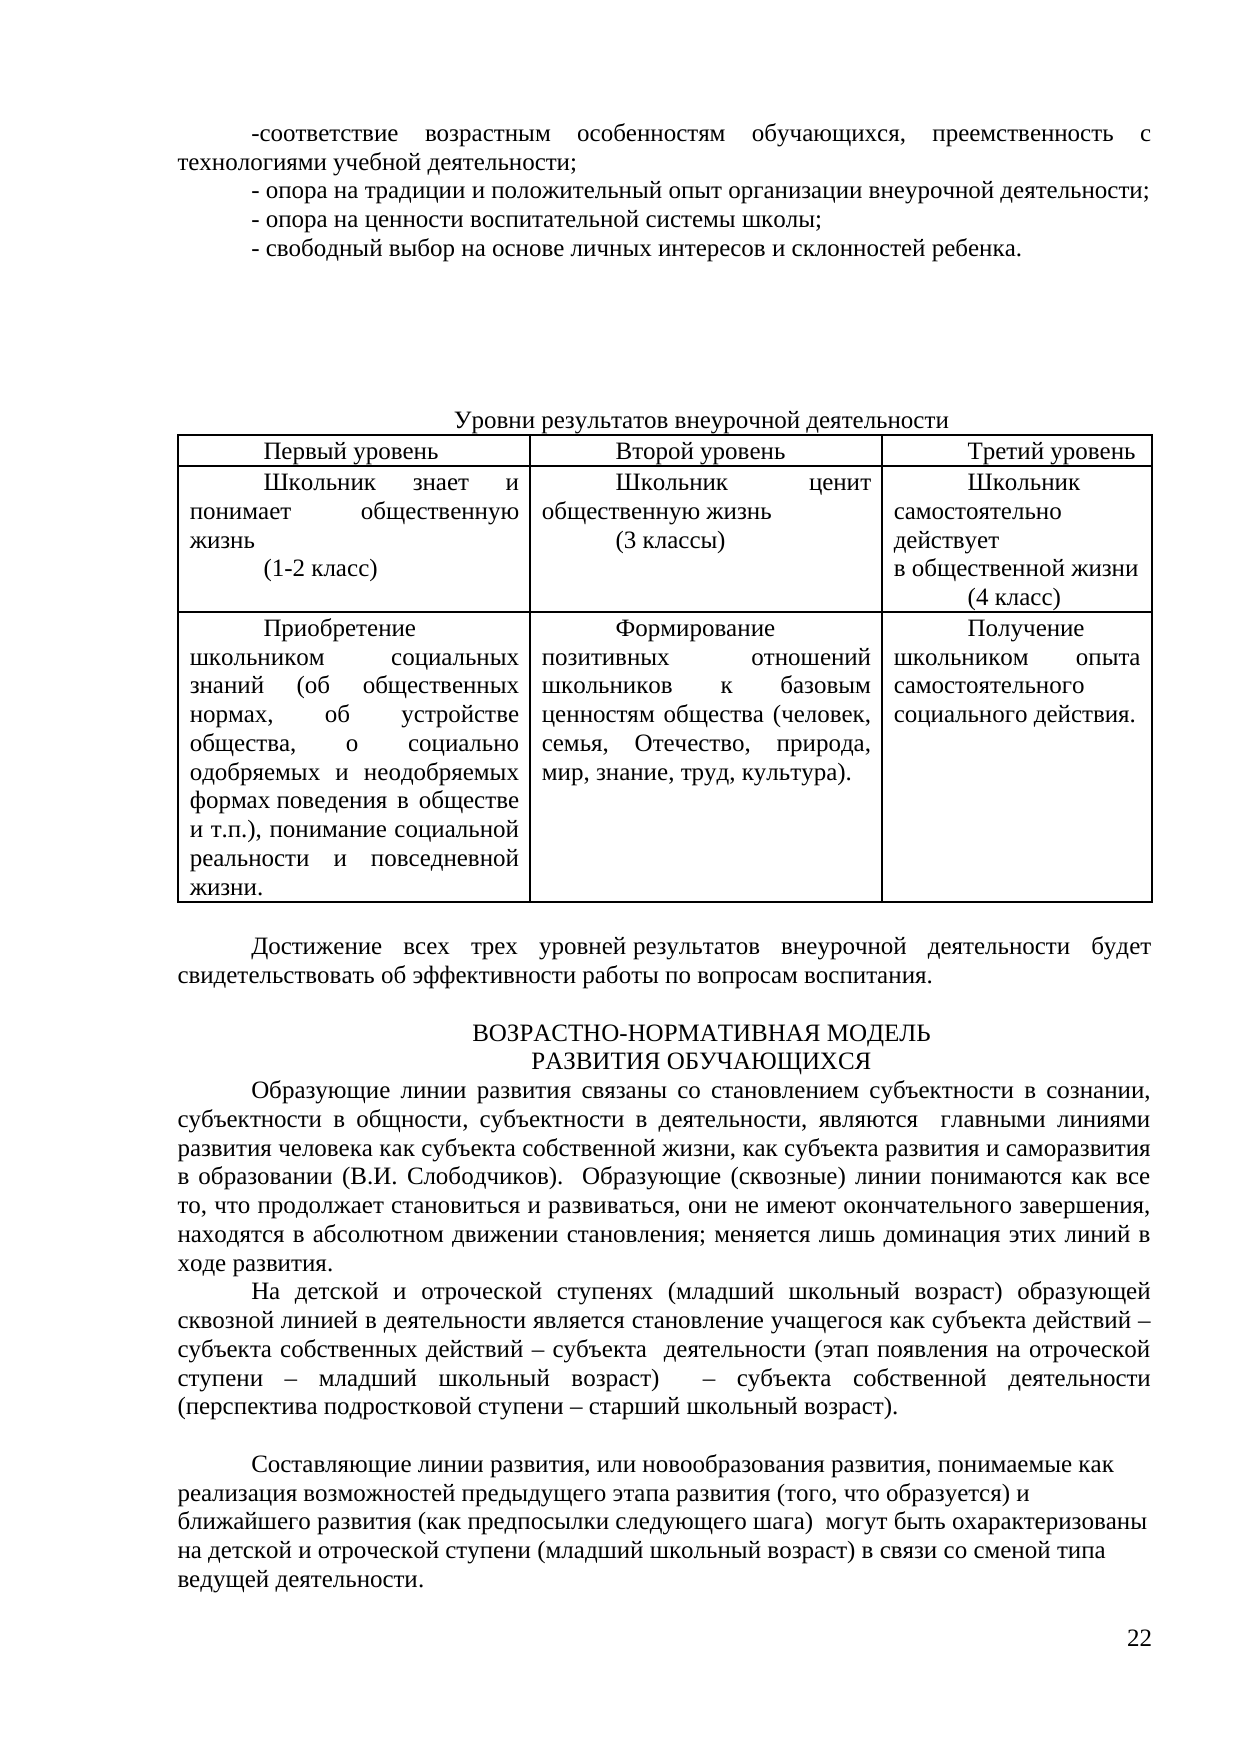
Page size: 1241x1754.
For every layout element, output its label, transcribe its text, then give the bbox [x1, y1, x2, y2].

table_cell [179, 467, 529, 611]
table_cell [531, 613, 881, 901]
text ВОЗРАСТНО-НОРМАТИВНАЯ МОДЕЛЬ [177, 1018, 1152, 1046]
text Составляющие линии развития, или новообразования развития, понимаемые как реализация возможностей предыдущего этапа развития (того, что образуется) и ближайшего развития (как предпосылки следующего шага) могут быть охарактеризованы на детской и отроческой ступени (младший школьный возраст) в связи со сменой типа ведущей деятельности. [177, 1449, 1152, 1593]
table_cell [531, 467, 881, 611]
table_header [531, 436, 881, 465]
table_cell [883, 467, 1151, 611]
text Образующие линии развития связаны со становлением субъектности в сознании, субъектности в общности, субъектности в деятельности, являются главными линиями развития человека как субъекта собственной жизни, как субъекта развития и саморазвития в образовании (В.И. Слободчиков). Образующие (сквозные) линии понимаются как все то, что продолжает становиться и развиваться, они не имеют окончательного завершения, находятся в абсолютном движении становления; меняется лишь доминация этих линий в ходе развития. [177, 1075, 1152, 1276]
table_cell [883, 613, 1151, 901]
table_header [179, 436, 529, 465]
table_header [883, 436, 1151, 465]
text Достижение всех трех уровней результатов внеурочной деятельности будет свидетельствовать об эффективности работы по вопросам воспитания. [177, 931, 1152, 989]
text - опора на традиции и положительный опыт организации внеурочной деятельности; [177, 176, 1152, 204]
text -соответствие возрастным особенностям обучающихся, преемственность с технологиями учебной деятельности; [177, 118, 1152, 176]
text На детской и отроческой ступенях (младший школьный возраст) образующей сквозной линией в деятельности является становление учащегося как субъекта действий – субъекта собственных действий – субъекта деятельности (этап появления на отроческой ступени – младший школьный возраст) – субъекта собственной деятельности (перспектива подростковой ступени – старший школьный возраст). [177, 1276, 1152, 1420]
text - опора на ценности воспитательной системы школы; [177, 204, 1152, 233]
text - свободный выбор на основе личных интересов и склонностей ребенка. [177, 233, 1152, 262]
text Уровни результатов внеурочной деятельности [177, 406, 1152, 434]
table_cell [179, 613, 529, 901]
text РАЗВИТИЯ ОБУЧАЮЩИХСЯ [177, 1046, 1152, 1075]
